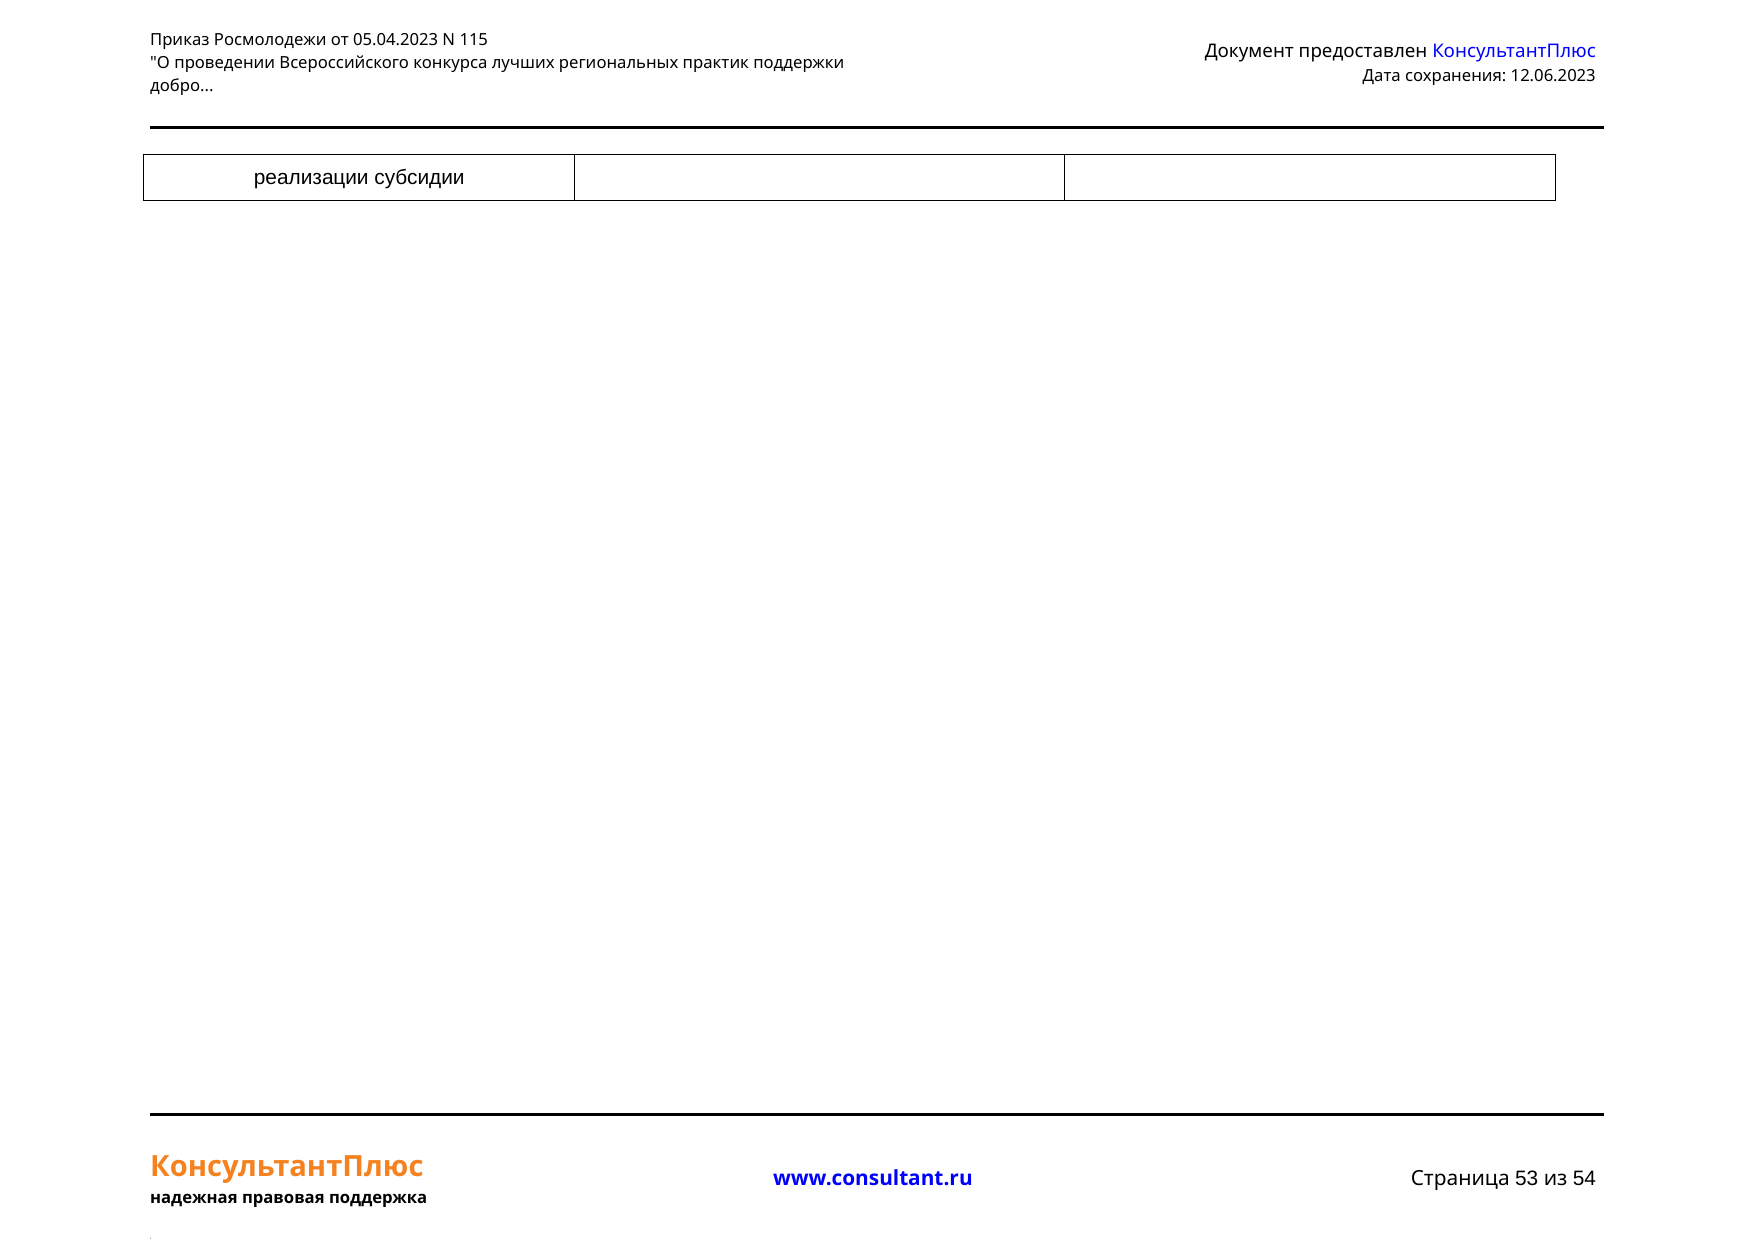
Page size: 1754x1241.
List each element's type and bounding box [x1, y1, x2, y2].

table_cell [1065, 155, 1555, 200]
table_cell [575, 155, 1064, 200]
table_cell [144, 155, 574, 200]
